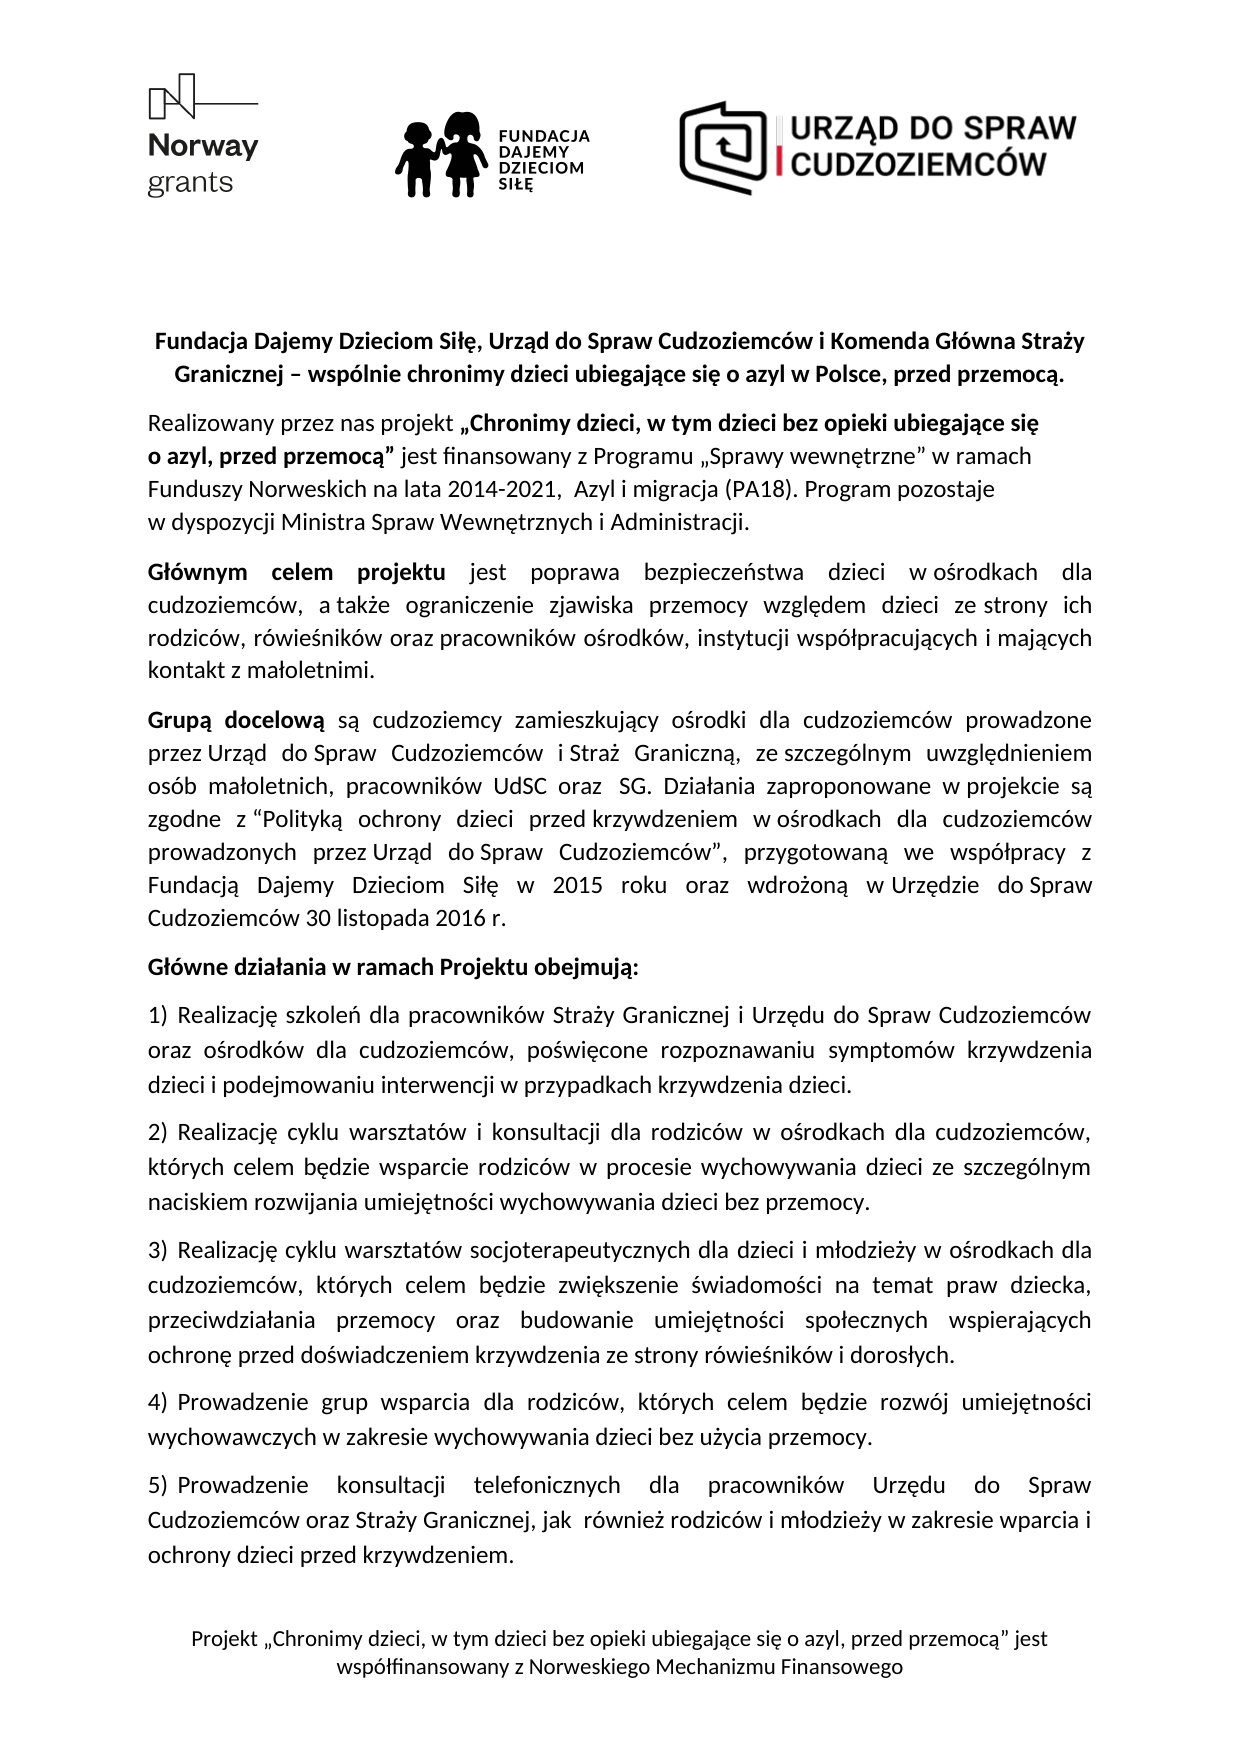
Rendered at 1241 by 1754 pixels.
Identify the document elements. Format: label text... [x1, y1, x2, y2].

list Realizację cyklu warsztatów socjoterapeutycznych dla dzieci i młodzieży w ośrodkach dla cudzoziemców, których celem będzie zwiększenie świadomości na temat praw dziecka, przeciwdziałania przemocy oraz budowanie umiejętności społecznych wspierających ochronę przed doświadczeniem krzywdzenia ze strony rówieśników i dorosłych. [148, 1234, 1093, 1369]
picture [147, 73, 259, 198]
text Głównym celem projektu jest poprawa bezpieczeństwa dzieci w ośrodkach dla cudzoziemców, a także ograniczenie zjawiska przemocy względem dzieci ze strony ich rodziców, rówieśników oraz pracowników ośrodków, instytucji współpracujących i mających kontakt z małoletnimi. [148, 556, 1093, 685]
text Główne działania w ramach Projektu obejmują: [148, 951, 1093, 982]
text Realizowany przez nas projekt „Chronimy dzieci, w tym dzieci bez opieki ubiegające się o azyl, przed przemocą” jest finansowany z Programu „Sprawy wewnętrzne” w ramach Funduszy Norweskich na lata 2014-2021, Azyl i migracja (PA18). Program pozostaje w dyspozycji Ministra Spraw Wewnętrznych i Administracji. [148, 407, 1093, 537]
list Prowadzenie grup wsparcia dla rodziców, których celem będzie rozwój umiejętności wychowawczych w zakresie wychowywania dzieci bez użycia przemocy. [148, 1386, 1093, 1452]
picture [672, 97, 1084, 198]
text Fundacja Dajemy Dzieciom Siłę, Urząd do Spraw Cudzoziemców i Komenda Główna Straży Granicznej – wspólnie chronimy dzieci ubiegające się o azyl w Polsce, przed przemocą. [148, 325, 1093, 388]
list Realizację cyklu warsztatów i konsultacji dla rodziców w ośrodkach dla cudzoziemców, których celem będzie wsparcie rodziców w procesie wychowywania dzieci ze szczególnym naciskiem rozwijania umiejętności wychowywania dzieci bez przemocy. [148, 1116, 1093, 1217]
list Realizację szkoleń dla pracowników Straży Granicznej i Urzędu do Spraw Cudzoziemców oraz ośrodków dla cudzoziemców, poświęcone rozpoznawaniu symptomów krzywdzenia dzieci i podejmowaniu interwencji w przypadkach krzywdzenia dzieci. [148, 999, 1093, 1099]
list Prowadzenie konsultacji telefonicznych dla pracowników Urzędu do Spraw Cudzoziemców oraz Straży Granicznej, jak również rodziców i młodzieży w zakresie wparcia i ochrony dzieci przed krzywdzeniem. [148, 1469, 1093, 1569]
picture [393, 111, 590, 198]
text Grupą docelową są cudzoziemcy zamieszkujący ośrodki dla cudzoziemców prowadzone przez Urząd do Spraw Cudzoziemców i Straż Graniczną, ze szczególnym uwzględnieniem osób małoletnich, pracowników UdSC oraz SG. Działania zaproponowane w projekcie są zgodne z “Polityką ochrony dzieci przed krzywdzeniem w ośrodkach dla cudzoziemców prowadzonych przez Urząd do Spraw Cudzoziemców”, przygotowaną we współpracy z Fundacją Dajemy Dzieciom Siłę w 2015 roku oraz wdrożoną w Urzędzie do Spraw Cudzoziemców 30 listopada 2016 r. [148, 704, 1093, 932]
